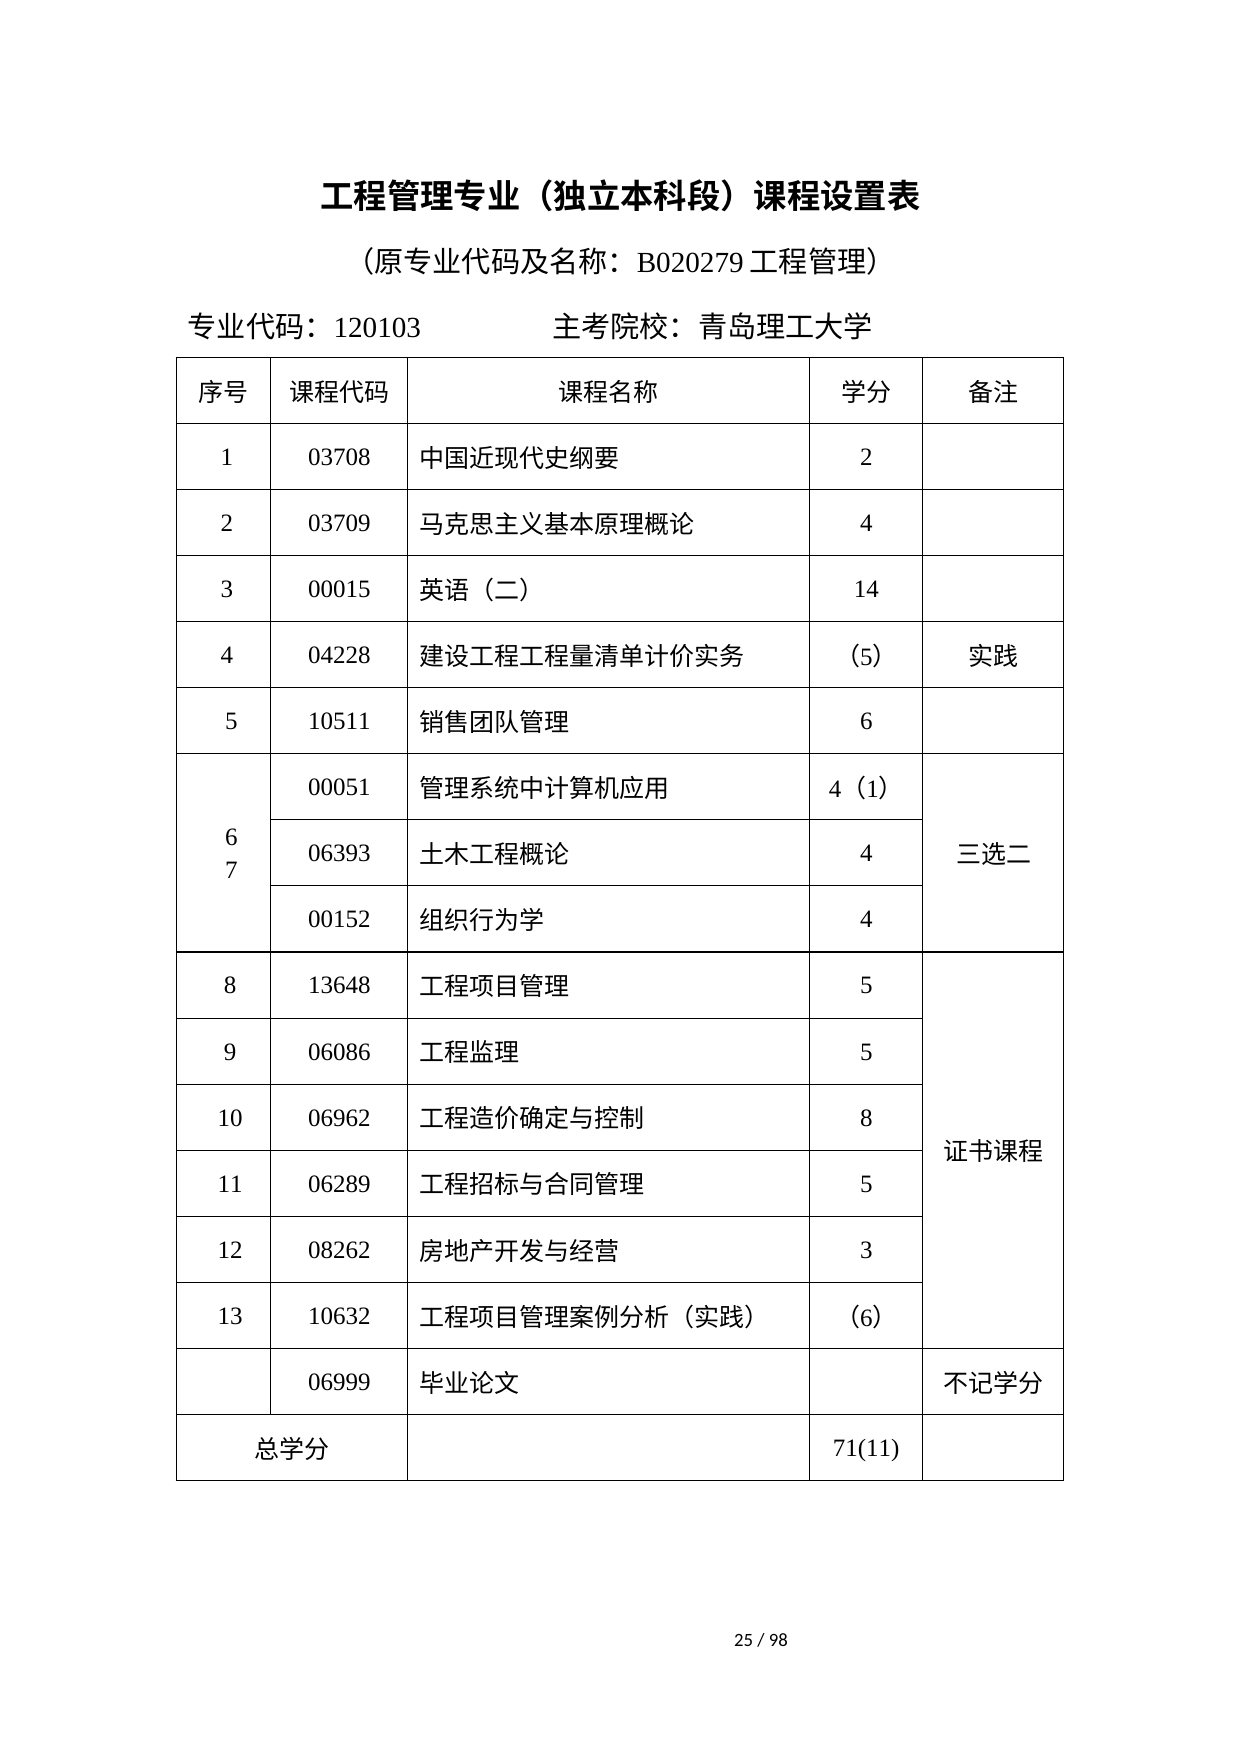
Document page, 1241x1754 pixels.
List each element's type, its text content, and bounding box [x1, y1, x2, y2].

table_cell 4 [177, 622, 270, 687]
table_cell 6 7 [177, 754, 270, 951]
table_header 课程名称 [408, 358, 809, 423]
table_cell 三选二 [923, 754, 1063, 951]
table_cell 2 [177, 490, 270, 555]
table_cell 13 [177, 1283, 270, 1348]
table_cell 4（1） [810, 754, 922, 819]
table_cell 工程监理 [408, 1019, 809, 1083]
table_cell 4 [810, 820, 922, 885]
table_cell 6 [810, 688, 922, 753]
table_cell 8 [177, 953, 270, 1017]
table_cell 总学分 [177, 1415, 407, 1480]
table_cell [923, 688, 1063, 753]
table_cell 08262 [271, 1217, 407, 1282]
table_cell 06393 [271, 820, 407, 885]
table_cell 中国近现代史纲要 [408, 424, 809, 489]
table_cell 不记学分 [923, 1349, 1063, 1414]
table_cell 4 [810, 490, 922, 555]
table_cell 实践 [923, 622, 1063, 687]
table_cell 03708 [271, 424, 407, 489]
table_cell 14 [810, 556, 922, 621]
table_cell 06086 [271, 1019, 407, 1083]
table_cell 3 [810, 1217, 922, 1282]
table_cell 2 [810, 424, 922, 489]
table_cell （5） [810, 622, 922, 687]
table_cell 12 [177, 1217, 270, 1282]
table_cell 工程项目管理 [408, 953, 809, 1017]
table_cell 9 [177, 1019, 270, 1083]
table_cell 5 [810, 1019, 922, 1083]
table_cell 建设工程工程量清单计价实务 [408, 622, 809, 687]
table_cell 工程造价确定与控制 [408, 1085, 809, 1149]
table_cell 8 [810, 1085, 922, 1149]
table_cell 房地产开发与经营 [408, 1217, 809, 1282]
table_cell 13648 [271, 953, 407, 1017]
table_cell 10632 [271, 1283, 407, 1348]
table_cell 00051 [271, 754, 407, 819]
table_cell 5 [177, 688, 270, 753]
table_cell 00152 [271, 886, 407, 951]
table_cell 10511 [271, 688, 407, 753]
table_header 序号 [177, 358, 270, 423]
table_cell 06289 [271, 1151, 407, 1216]
table_header 课程代码 [271, 358, 407, 423]
table_cell 组织行为学 [408, 886, 809, 951]
table_cell 证书课程 [923, 953, 1063, 1348]
table_cell 马克思主义基本原理概论 [408, 490, 809, 555]
table_header 备注 [923, 358, 1063, 423]
text 专业代码：120103 主考院校：青岛理工大学 [187, 292, 1053, 357]
table_header 学分 [810, 358, 922, 423]
table_cell 04228 [271, 622, 407, 687]
table_cell 毕业论文 [408, 1349, 809, 1414]
text （原专业代码及名称：B020279工程管理） [187, 227, 1053, 292]
table_cell 11 [177, 1151, 270, 1216]
table_cell 管理系统中计算机应用 [408, 754, 809, 819]
table_cell [177, 1349, 270, 1414]
table_cell 1 [177, 424, 270, 489]
table_cell 工程项目管理案例分析（实践） [408, 1283, 809, 1348]
table_cell 03709 [271, 490, 407, 555]
table_cell 5 [810, 953, 922, 1017]
table_cell [923, 1415, 1063, 1480]
table_cell [923, 490, 1063, 555]
table_cell （6） [810, 1283, 922, 1348]
table_cell [408, 1415, 809, 1480]
table_cell 3 [177, 556, 270, 621]
table_cell [810, 1349, 922, 1414]
table_cell 71(11) [810, 1415, 922, 1480]
table_cell 销售团队管理 [408, 688, 809, 753]
table_cell 土木工程概论 [408, 820, 809, 885]
table_cell 10 [177, 1085, 270, 1149]
table_cell 00015 [271, 556, 407, 621]
table_cell [923, 556, 1063, 621]
table_cell 5 [810, 1151, 922, 1216]
table_cell 06962 [271, 1085, 407, 1149]
table_cell 工程招标与合同管理 [408, 1151, 809, 1216]
table_cell 06999 [271, 1349, 407, 1414]
table_cell [923, 424, 1063, 489]
text 工程管理专业（独立本科段）课程设置表 [187, 162, 1053, 227]
table_cell 4 [810, 886, 922, 951]
table_cell 英语（二） [408, 556, 809, 621]
